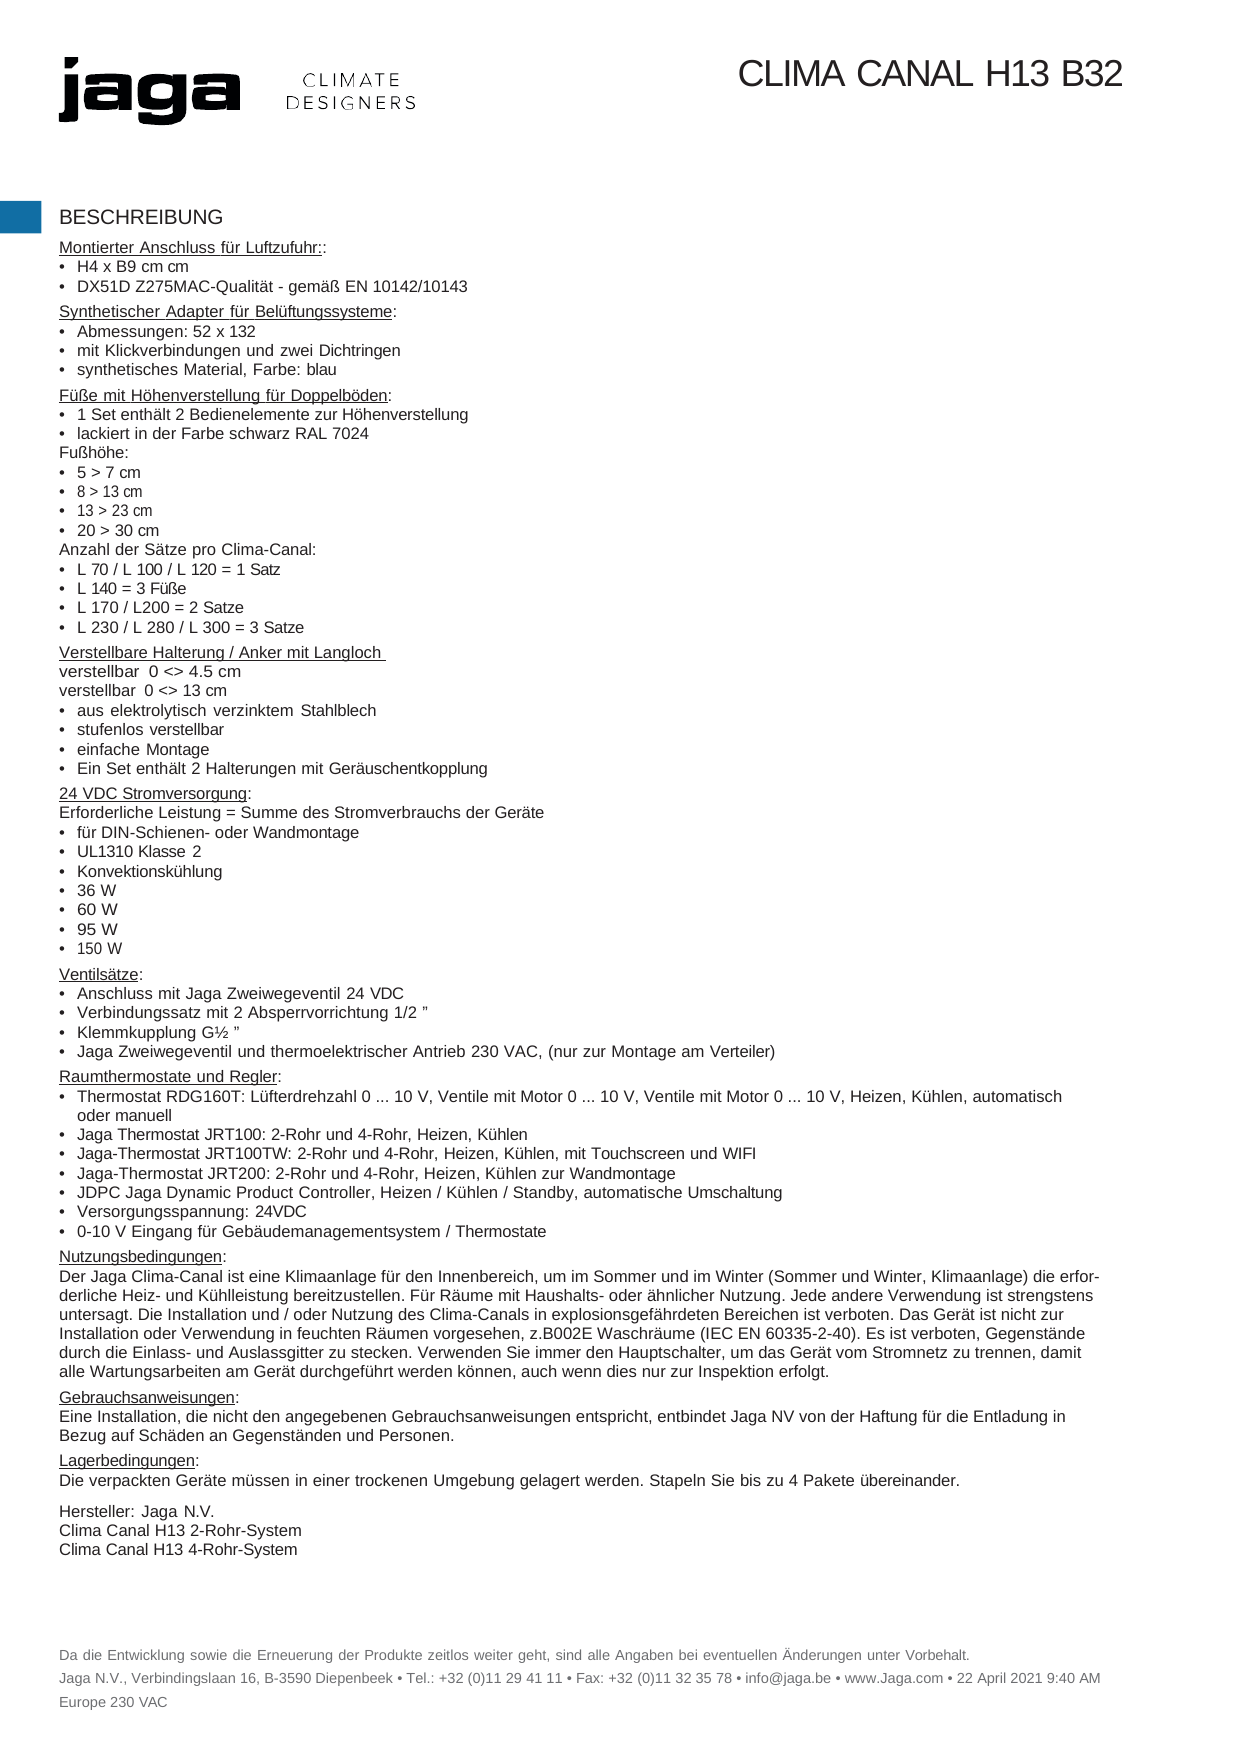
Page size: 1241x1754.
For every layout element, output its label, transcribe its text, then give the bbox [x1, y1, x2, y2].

text Synthetischer Adapter für Belüftungssysteme: [59, 302, 1192, 321]
text Lagerbedingungen: [59, 1451, 1192, 1470]
text verstellbar 0 <> 13 cm [59, 681, 1192, 700]
list 1 Set enthält 2 Bedienelemente zur Höhenverstellung [59, 405, 1192, 424]
text Eine Installation, die nicht den angegebenen Gebrauchsanweisungen entspricht, entbindet Jaga NV von der Haftung für die Entladung in Bezug auf Schäden an Gegenständen und Personen. [59, 1407, 1107, 1445]
list Verbindungssatz mit 2 Absperrvorrichtung 1/2 ” [59, 1003, 1192, 1022]
text Hersteller: Jaga N.V. [59, 1502, 1192, 1521]
picture [359, 73, 372, 87]
list synthetisches Material, Farbe: blau [59, 360, 1192, 379]
list Thermostat RDG160T: Lüfterdrehzahl 0 ... 10 V, Ventile mit Motor 0 ... 10 V, Ventile mit Motor 0 ... 10 V, Heizen, Kühlen, automatisch oder manuell [59, 1086, 1086, 1125]
list Jaga Thermostat JRT100: 2-Rohr und 4-Rohr, Heizen, Kühlen [59, 1125, 1192, 1144]
text Füße mit Höhenverstellung für Doppelböden: [59, 385, 1192, 404]
text Gebrauchsanweisungen: [59, 1387, 1192, 1407]
text Jaga N.V., Verbindingslaan 16, B-3590 Diepenbeek • Tel.: +32 (0)11 29 41 11 • Fax: +32 (0)11 32 35 78 • info@jaga.be • www.Jaga.com • 22 April 2021 9:40 AM [59, 1670, 1192, 1687]
list 60 W [59, 900, 1192, 919]
list Ein Set enthält 2 Halterungen mit Geräuschentkopplung [59, 759, 1192, 778]
list 5 > 7 cm [59, 462, 1192, 482]
text Raumthermostate und Regler: [59, 1067, 1192, 1086]
list JDPC Jaga Dynamic Product Controller, Heizen / Kühlen / Standby, automatische Umschaltung [59, 1183, 1192, 1202]
list 150 W [59, 939, 1192, 958]
list Versorgungsspannung: 24VDC [59, 1202, 1192, 1221]
text Erforderliche Leistung = Summe des Stromverbrauchs der Geräte [59, 803, 1192, 822]
list 20 > 30 cm [59, 521, 1192, 540]
list Anschluss mit Jaga Zweiwegeventil 24 VDC [59, 984, 1192, 1003]
subtitle CLIMA CANAL H13 B32 [737, 52, 1192, 95]
text Verstellbare Halterung / Anker mit Langloch verstellbar 0 <> 4.5 cm [59, 643, 459, 681]
list für DIN-Schienen- oder Wandmontage [59, 823, 1192, 842]
list Klemmkupplung G½ ” [59, 1022, 1192, 1042]
list mit Klickverbindungen und zwei Dichtringen [59, 341, 1192, 360]
text Nutzungsbedingungen: [59, 1247, 1192, 1266]
list H4 x B9 cm cm [59, 257, 1192, 276]
text Europe 230 VAC [59, 1693, 1192, 1710]
text Clima Canal H13 2-Rohr-System Clima Canal H13 4-Rohr-System [59, 1521, 337, 1559]
text Ventilsätze: [59, 964, 1192, 983]
list aus elektrolytisch verzinktem Stahlblech [59, 701, 1192, 720]
text Montierter Anschluss für Luftzufuhr:: [59, 238, 1192, 257]
picture [303, 73, 315, 87]
list 8 > 13 cm [59, 482, 1192, 501]
list Jaga Zweiwegeventil und thermoelektrischer Antrieb 230 VAC, (nur zur Montage am Verteiler) [59, 1042, 1192, 1061]
list 13 > 23 cm [59, 501, 1192, 520]
subtitle BESCHREIBUNG [59, 205, 1192, 229]
list Jaga-Thermostat JRT200: 2-Rohr und 4-Rohr, Heizen, Kühlen zur Wandmontage [59, 1163, 1192, 1183]
list stufenlos verstellbar [59, 720, 1192, 739]
list 95 W [59, 919, 1192, 939]
text Anzahl der Sätze pro Clima-Canal: [59, 540, 1192, 559]
list 0-10 V Eingang für Gebäudemanagementsystem / Thermostate [59, 1222, 1192, 1241]
list einfache Montage [59, 739, 1192, 758]
list L 170 / L200 = 2 Satze [59, 598, 1192, 617]
picture [341, 96, 353, 110]
text Der Jaga Clima-Canal ist eine Klimaanlage für den Innenbereich, um im Sommer und im Winter (Sommer und Winter, Klimaanlage) die erfor- derliche Heiz- und Kühlleistung bereitzustellen. Für Räume mit Haushalts- oder ähnlicher Nutzung. Jede andere Verwendung ist strengstens untersagt. Die Installation und / oder Nutzung des Clima-Canals in explosionsgefährdeten Bereichen ist verboten. Das Gerät ist nicht zur Installation oder Verwendung in feuchten Räumen vorgesehen, z.B002E Waschräume (IEC EN 60335-2-40). Es ist verboten, Gegenstände durch die Einlass- und Auslassgitter zu stecken. Verwenden Sie immer den Hauptschalter, um das Gerät vom Stromnetz zu trennen, damit alle Wartungsarbeiten am Gerät durchgeführt werden können, auch wenn dies nur zur Inspektion erfolgt. [59, 1266, 1107, 1381]
list Konvektionskühlung [59, 861, 1192, 881]
text Da die Entwicklung sowie die Erneuerung der Produkte zeitlos weiter geht, sind alle Angaben bei eventuellen Änderungen unter Vorbehalt. [59, 1647, 1192, 1663]
text 24 VDC Stromversorgung: [59, 784, 1192, 803]
list Jaga-Thermostat JRT100TW: 2-Rohr und 4-Rohr, Heizen, Kühlen, mit Touchscreen und WIFI [59, 1144, 1192, 1163]
list DX51D Z275MAC-Qualität - gemäß EN 10142/10143 [59, 277, 1192, 296]
list L 140 = 3 Füße [59, 579, 1192, 598]
picture [341, 73, 354, 87]
list L 230 / L 280 / L 300 = 3 Satze [59, 617, 1192, 637]
list L 70 / L 100 / L 120 = 1 Satz [59, 559, 1192, 578]
text Die verpackten Geräte müssen in einer trockenen Umgebung gelagert werden. Stapeln Sie bis zu 4 Pakete übereinander. [59, 1470, 1192, 1489]
list UL1310 Klasse 2 [59, 842, 1192, 861]
list Abmessungen: 52 x 132 [59, 321, 1192, 341]
list 36 W [59, 881, 1192, 900]
list lackiert in der Farbe schwarz RAL 7024 Fußhöhe: [59, 424, 372, 462]
picture [287, 96, 299, 109]
